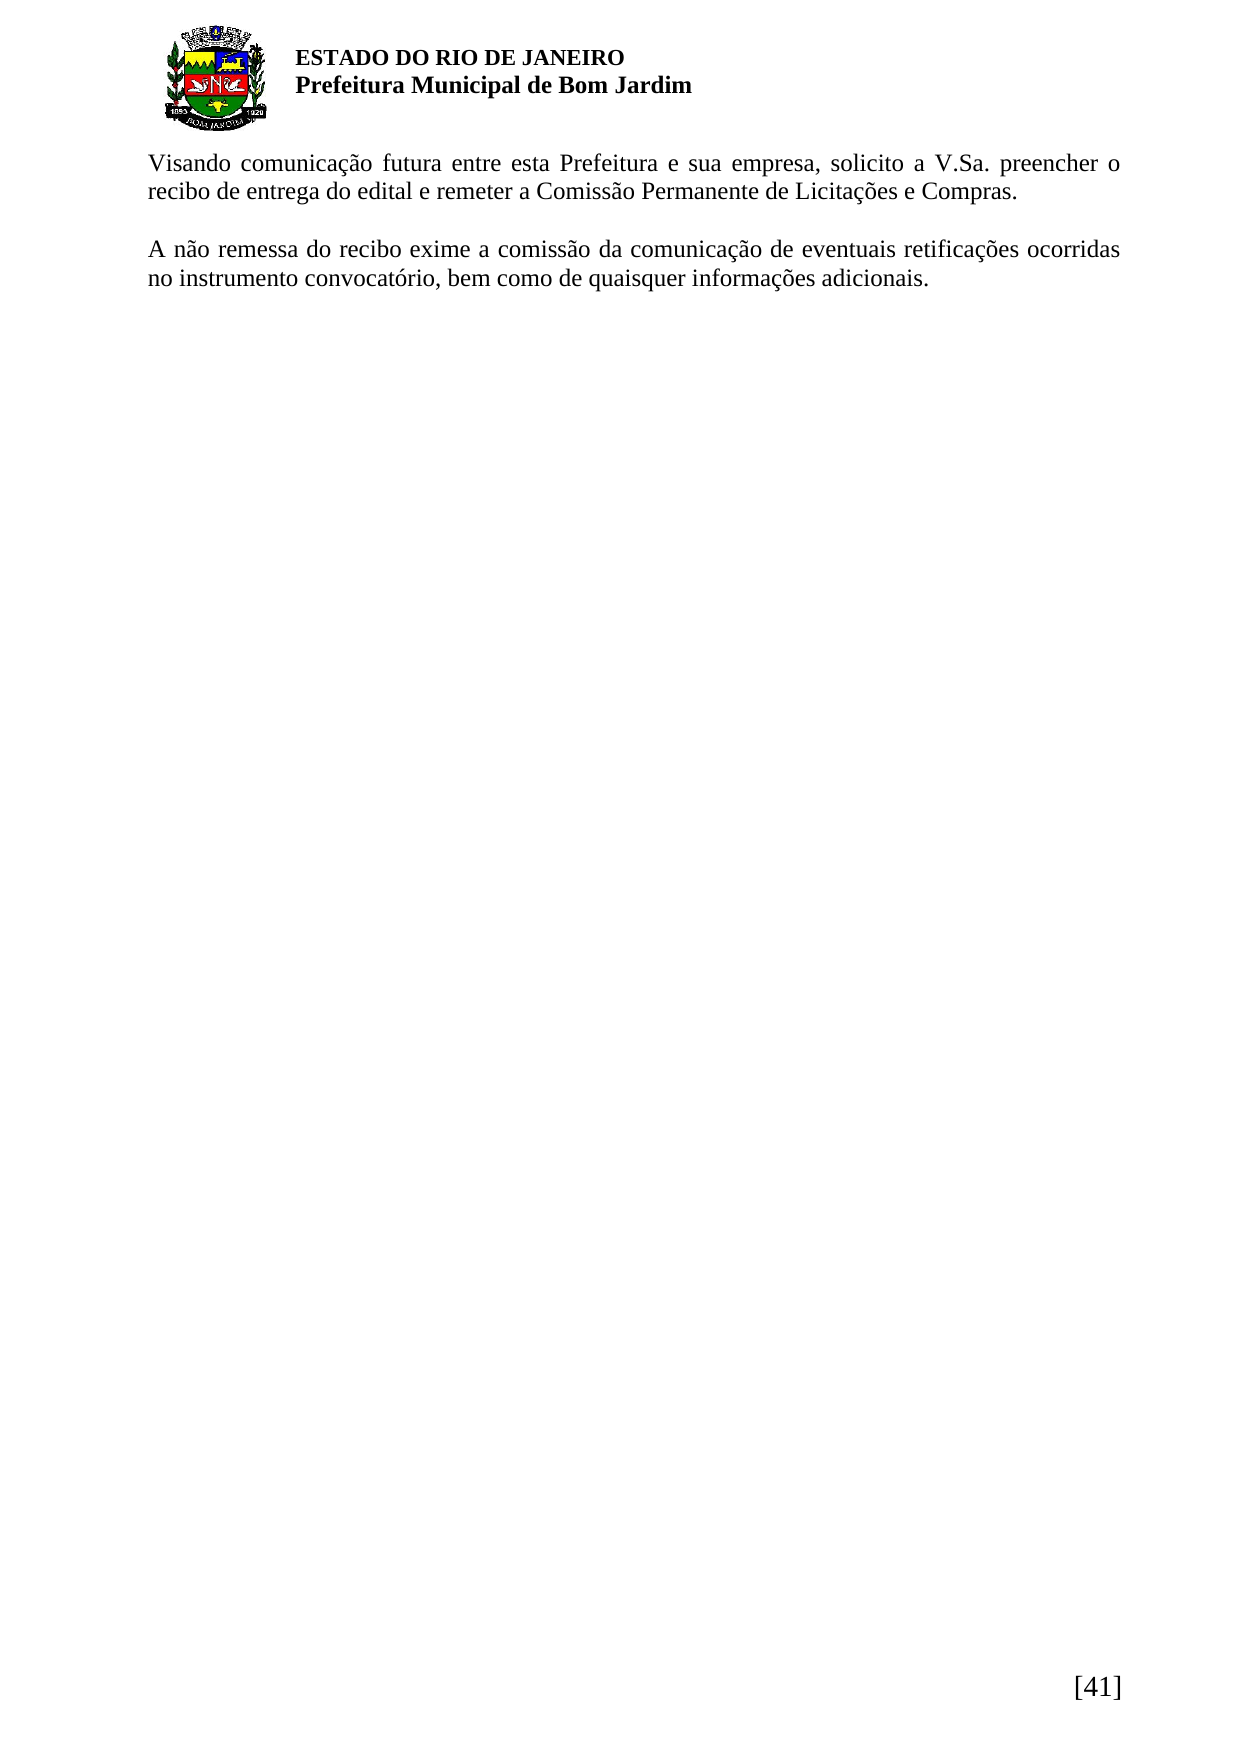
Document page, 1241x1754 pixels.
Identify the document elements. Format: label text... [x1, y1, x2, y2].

picture [162, 23, 268, 133]
text Visando comunicação futura entre esta Prefeitura e sua empresa, solicito a V.Sa. preencher o recibo de entrega do edital e remeter a Comissão Permanente de Licitações e Compras. [148, 148, 1122, 205]
text A não remessa do recibo exime a comissão da comunicação de eventuais retificações ocorridas no instrumento convocatório, bem como de quaisquer informações adicionais. [148, 234, 1122, 291]
